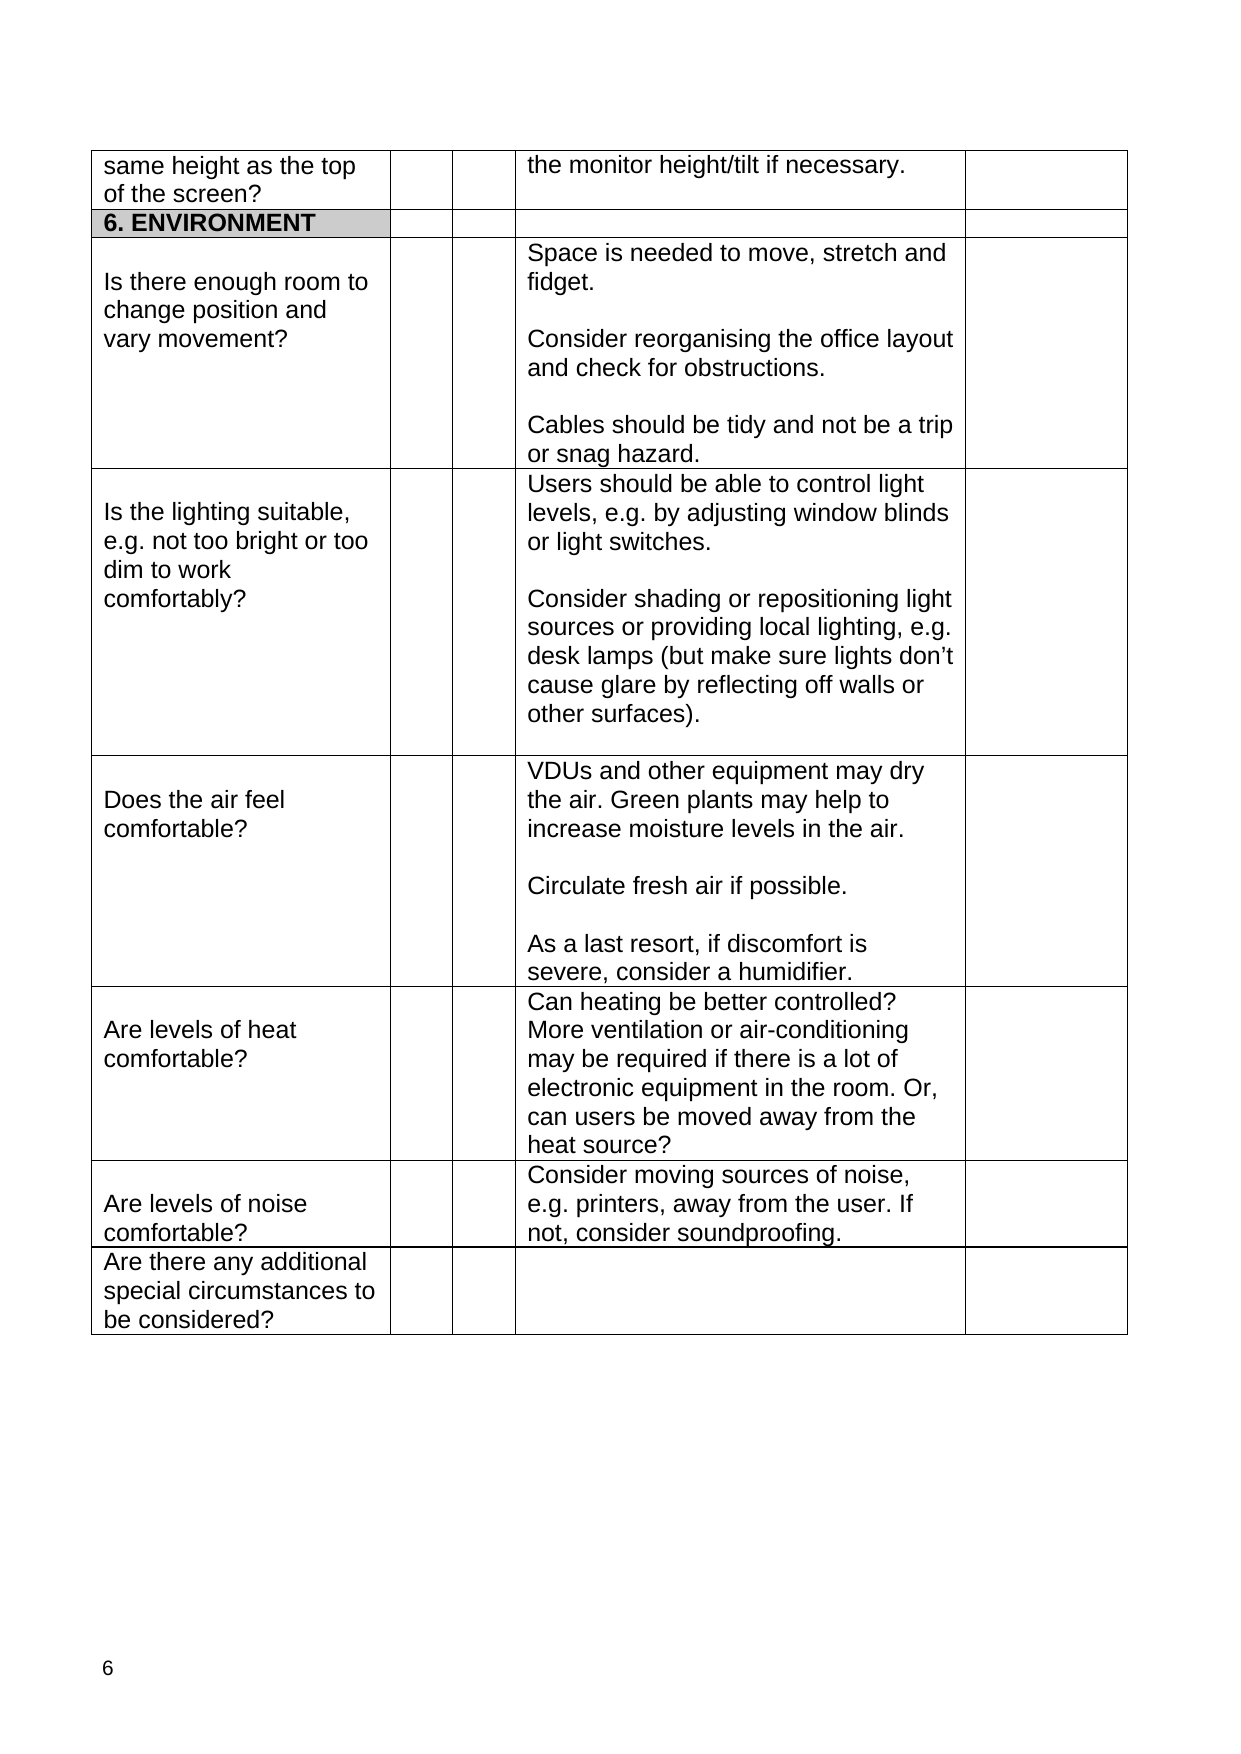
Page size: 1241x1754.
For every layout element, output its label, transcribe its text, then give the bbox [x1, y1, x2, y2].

table_cell [516, 210, 965, 237]
table_cell [966, 469, 1127, 755]
table_header [391, 151, 452, 209]
table_cell [453, 469, 515, 755]
table_cell Are levels of noise comfortable? [92, 1161, 390, 1246]
table_cell [391, 238, 452, 468]
table_cell [966, 210, 1127, 237]
table_header same height as the top of the screen? [92, 151, 390, 209]
table_cell Is there enough room to change position and vary movement? [92, 238, 390, 468]
table_cell Can heating be better controlled? More ventilation or air-conditioning may be required if there is a lot of electronic equipment in the room. Or, can users be moved away from the heat source? [516, 987, 965, 1160]
table_header the monitor height/tilt if necessary. [516, 151, 965, 209]
table_cell Are there any additional special circumstances to be considered? [92, 1248, 390, 1334]
table_cell [453, 238, 515, 468]
table_cell [391, 1161, 452, 1246]
table_cell Does the air feel comfortable? [92, 756, 390, 986]
table_cell [453, 1248, 515, 1334]
table_cell [966, 987, 1127, 1160]
table_cell [966, 756, 1127, 986]
table_cell 6. ENVIRONMENT [92, 210, 390, 237]
table_cell Is the lighting suitable, e.g. not too bright or too dim to work comfortably? [92, 469, 390, 755]
table_cell [391, 469, 452, 755]
table_cell [453, 756, 515, 986]
table_cell [453, 987, 515, 1160]
table_cell [966, 1248, 1127, 1334]
table_cell [966, 238, 1127, 468]
table_cell [453, 210, 515, 237]
table_cell [391, 210, 452, 237]
table_header [966, 151, 1127, 209]
table_cell [966, 1161, 1127, 1246]
table_cell Users should be able to control light levels, e.g. by adjusting window blinds or light switches. Consider shading or repositioning light sources or providing local lighting, e.g. desk lamps (but make sure lights don’t cause glare by reflecting off walls or other surfaces). [516, 469, 965, 755]
table_cell Space is needed to move, stretch and fidget. Consider reorganising the office layout and check for obstructions. Cables should be tidy and not be a trip or snag hazard. [516, 238, 965, 468]
table_cell [453, 1161, 515, 1246]
table_cell [516, 1248, 965, 1334]
table_cell Consider moving sources of noise, e.g. printers, away from the user. If not, consider soundproofing. [516, 1161, 965, 1246]
table_cell [391, 756, 452, 986]
table_cell VDUs and other equipment may dry the air. Green plants may help to increase moisture levels in the air. Circulate fresh air if possible. As a last resort, if discomfort is severe, consider a humidifier. [516, 756, 965, 986]
table_cell [391, 987, 452, 1160]
table_header [453, 151, 515, 209]
table_cell Are levels of heat comfortable? [92, 987, 390, 1160]
table_cell [391, 1248, 452, 1334]
